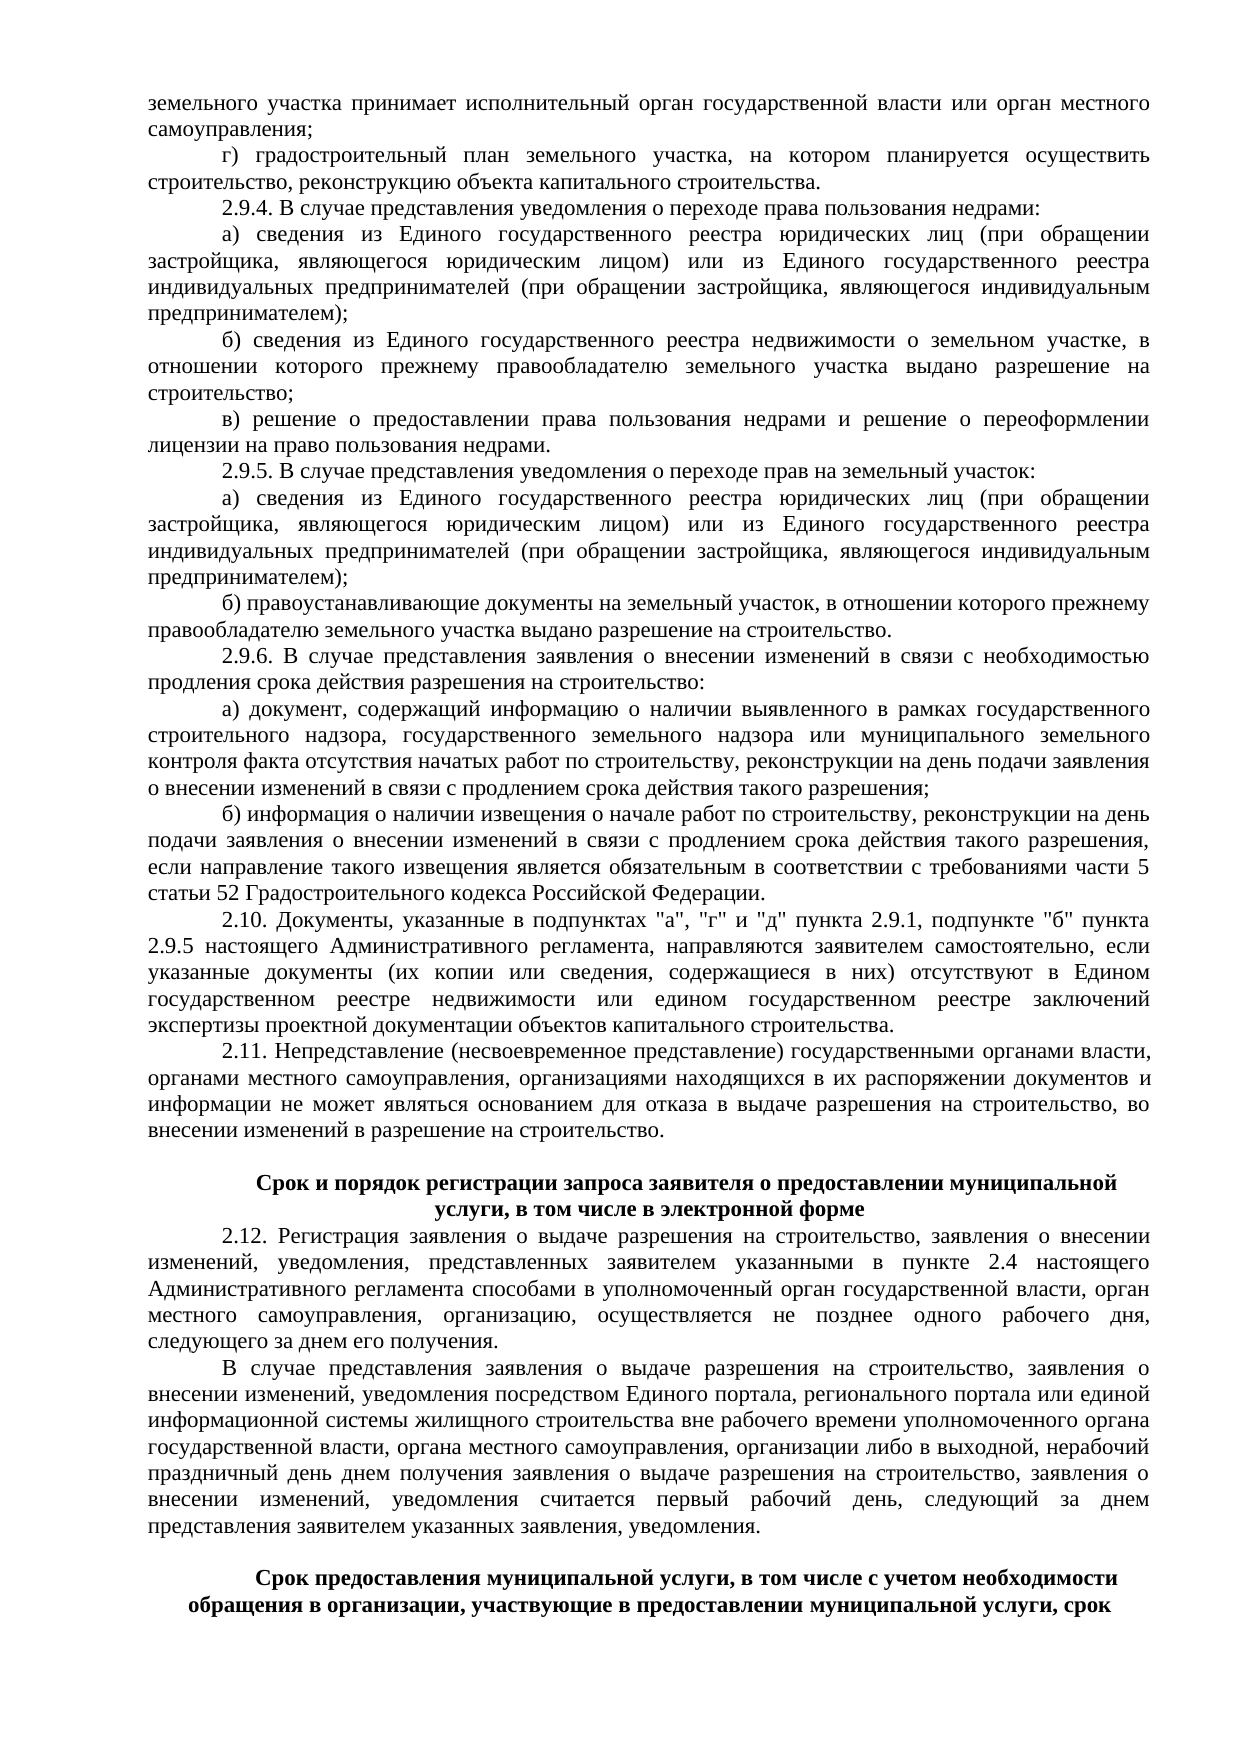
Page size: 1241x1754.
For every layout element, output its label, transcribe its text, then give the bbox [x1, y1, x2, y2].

text В случае представления заявления о выдаче разрешения на строительство, заявления о внесении изменений, уведомления посредством Единого портала, регионального портала или единой информационной системы жилищного строительства вне рабочего времени уполномоченного органа государственной власти, органа местного самоуправления, организации либо в выходной, нерабочий праздничный день днем получения заявления о выдаче разрешения на строительство, заявления о внесении изменений, уведомления считается первый рабочий день, следующий за днем представления заявителем указанных заявления, уведомления. [148, 1354, 1152, 1538]
text а) документ, содержащий информацию о наличии выявленного в рамках государственного строительного надзора, государственного земельного надзора или муниципального земельного контроля факта отсутствия начатых работ по строительству, реконструкции на день подачи заявления о внесении изменений в связи с продлением срока действия такого разрешения; [148, 695, 1152, 800]
text 2.9.5. В случае представления уведомления о переходе прав на земельный участок: [148, 458, 1152, 484]
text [148, 89, 1152, 141]
text 2.9.4. В случае представления уведомления о переходе права пользования недрами: [148, 194, 1152, 220]
text г) градостроительный план земельного участка, на котором планируется осуществить строительство, реконструкцию объекта капитального строительства. [148, 141, 1152, 194]
text 2.9.6. В случае представления заявления о внесении изменений в связи с необходимостью продления срока действия разрешения на строительство: [148, 642, 1152, 695]
text 2.11. Непредставление (несвоевременное представление) государственными органами власти, органами местного самоуправления, организациями находящихся в их распоряжении документов и информации не может являться основанием для отказа в выдаче разрешения на строительство, во внесении изменений в разрешение на строительство. [148, 1037, 1152, 1143]
text б) правоустанавливающие документы на земельный участок, в отношении которого прежнему правообладателю земельного участка выдано разрешение на строительство. [148, 589, 1152, 642]
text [148, 1564, 1152, 1617]
text Срок и порядок регистрации запроса заявителя о предоставлении муниципальной услуги, в том числе в электронной форме [148, 1169, 1152, 1222]
text в) решение о предоставлении права пользования недрами и решение о переоформлении лицензии на право пользования недрами. [148, 405, 1152, 458]
text б) сведения из Единого государственного реестра недвижимости о земельном участке, в отношении которого прежнему правообладателю земельного участка выдано разрешение на строительство; [148, 326, 1152, 405]
text 2.12. Регистрация заявления о выдаче разрешения на строительство, заявления о внесении изменений, уведомления, представленных заявителем указанными в пункте 2.4 настоящего Административного регламента способами в уполномоченный орган государственной власти, орган местного самоуправления, организацию, осуществляется не позднее одного рабочего дня, следующего за днем его получения. [148, 1222, 1152, 1354]
text б) информация о наличии извещения о начале работ по строительству, реконструкции на день подачи заявления о внесении изменений в связи с продлением срока действия такого разрешения, если направление такого извещения является обязательным в соответствии с требованиями части 5 статьи 52 Градостроительного кодекса Российской Федерации. [148, 800, 1152, 906]
text 2.10. Документы, указанные в подпунктах "а", "г" и "д" пункта 2.9.1, подпункте "б" пункта 2.9.5 настоящего Административного регламента, направляются заявителем самостоятельно, если указанные документы (их копии или сведения, содержащиеся в них) отсутствуют в Едином государственном реестре недвижимости или едином государственном реестре заключений экспертизы проектной документации объектов капитального строительства. [148, 906, 1152, 1037]
